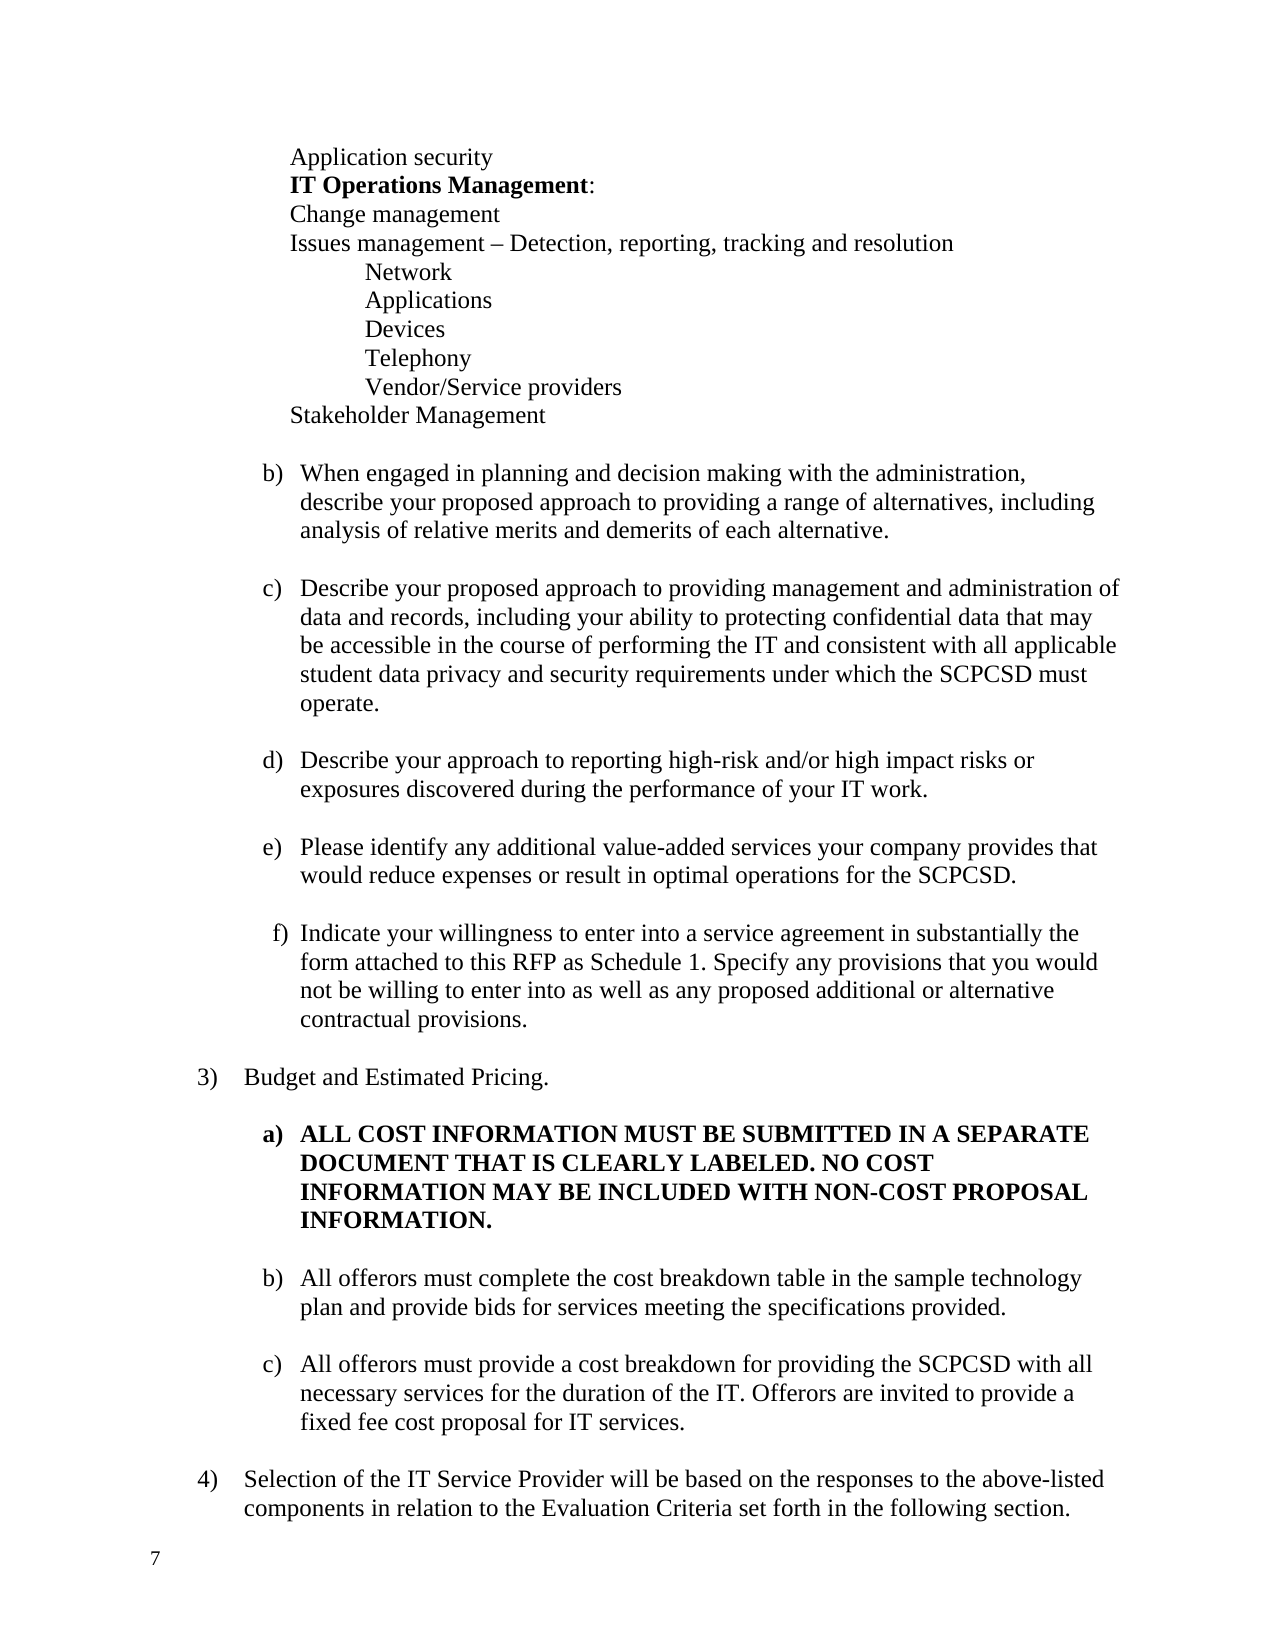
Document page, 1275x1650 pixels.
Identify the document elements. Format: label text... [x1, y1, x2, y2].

list Budget and Estimated Pricing. [197, 1062, 552, 1090]
list ALL COST INFORMATION MUST BE SUBMITTED IN A SEPARATE DOCUMENT THAT IS CLEARLY LABELED. NO COST INFORMATION MAY BE INCLUDED WITH NON-COST PROPOSAL INFORMATION. [262, 1119, 1116, 1234]
list Selection of the IT Service Provider will be based on the responses to the above-listed components in relation to the Evaluation Criteria set forth in the following section. [197, 1464, 1105, 1522]
text IT Operations Management: [289, 170, 1121, 199]
list Please identify any additional value-added services your company provides that would reduce expenses or result in optimal operations for the SCPCSD. [262, 832, 1098, 889]
text Stakeholder Management [289, 400, 1121, 429]
list Describe your approach to reporting high-risk and/or high impact risks or exposures discovered during the performance of your IT work. [262, 745, 1091, 803]
text Vendor/Service providers [364, 372, 1121, 400]
list Describe your proposed approach to providing management and administration of data and records, including your ability to protecting confidential data that may be accessible in the course of performing the IT and consistent with all applicable student data privacy and security requirements under which the SCPCSD must operate. [262, 573, 1120, 717]
list All offerors must provide a cost breakdown for providing the SCPCSD with all necessary services for the duration of the IT. Offerors are invited to provide a fixed fee cost proposal for IT services. [262, 1349, 1118, 1435]
text Application security [289, 142, 1121, 170]
text Network [364, 257, 1121, 285]
text Telephony [364, 343, 1121, 372]
text Issues management – Detection, reporting, tracking and resolution [289, 228, 1121, 257]
list All offerors must complete the cost breakdown table in the sample technology plan and provide bids for services meeting the specifications provided. [262, 1263, 1102, 1320]
list When engaged in planning and decision making with the administration, describe your proposed approach to providing a range of alternatives, including analysis of relative merits and demerits of each alternative. [262, 458, 1098, 544]
list Indicate your willingness to enter into a service agreement in substantially the form attached to this RFP as Schedule 1. Specify any provisions that you would not be willing to enter into as well as any proposed additional or alternative contractual provisions. [272, 918, 1105, 1033]
text Applications [364, 285, 1121, 314]
text Devices [364, 314, 1121, 343]
text Change management [289, 199, 1121, 228]
